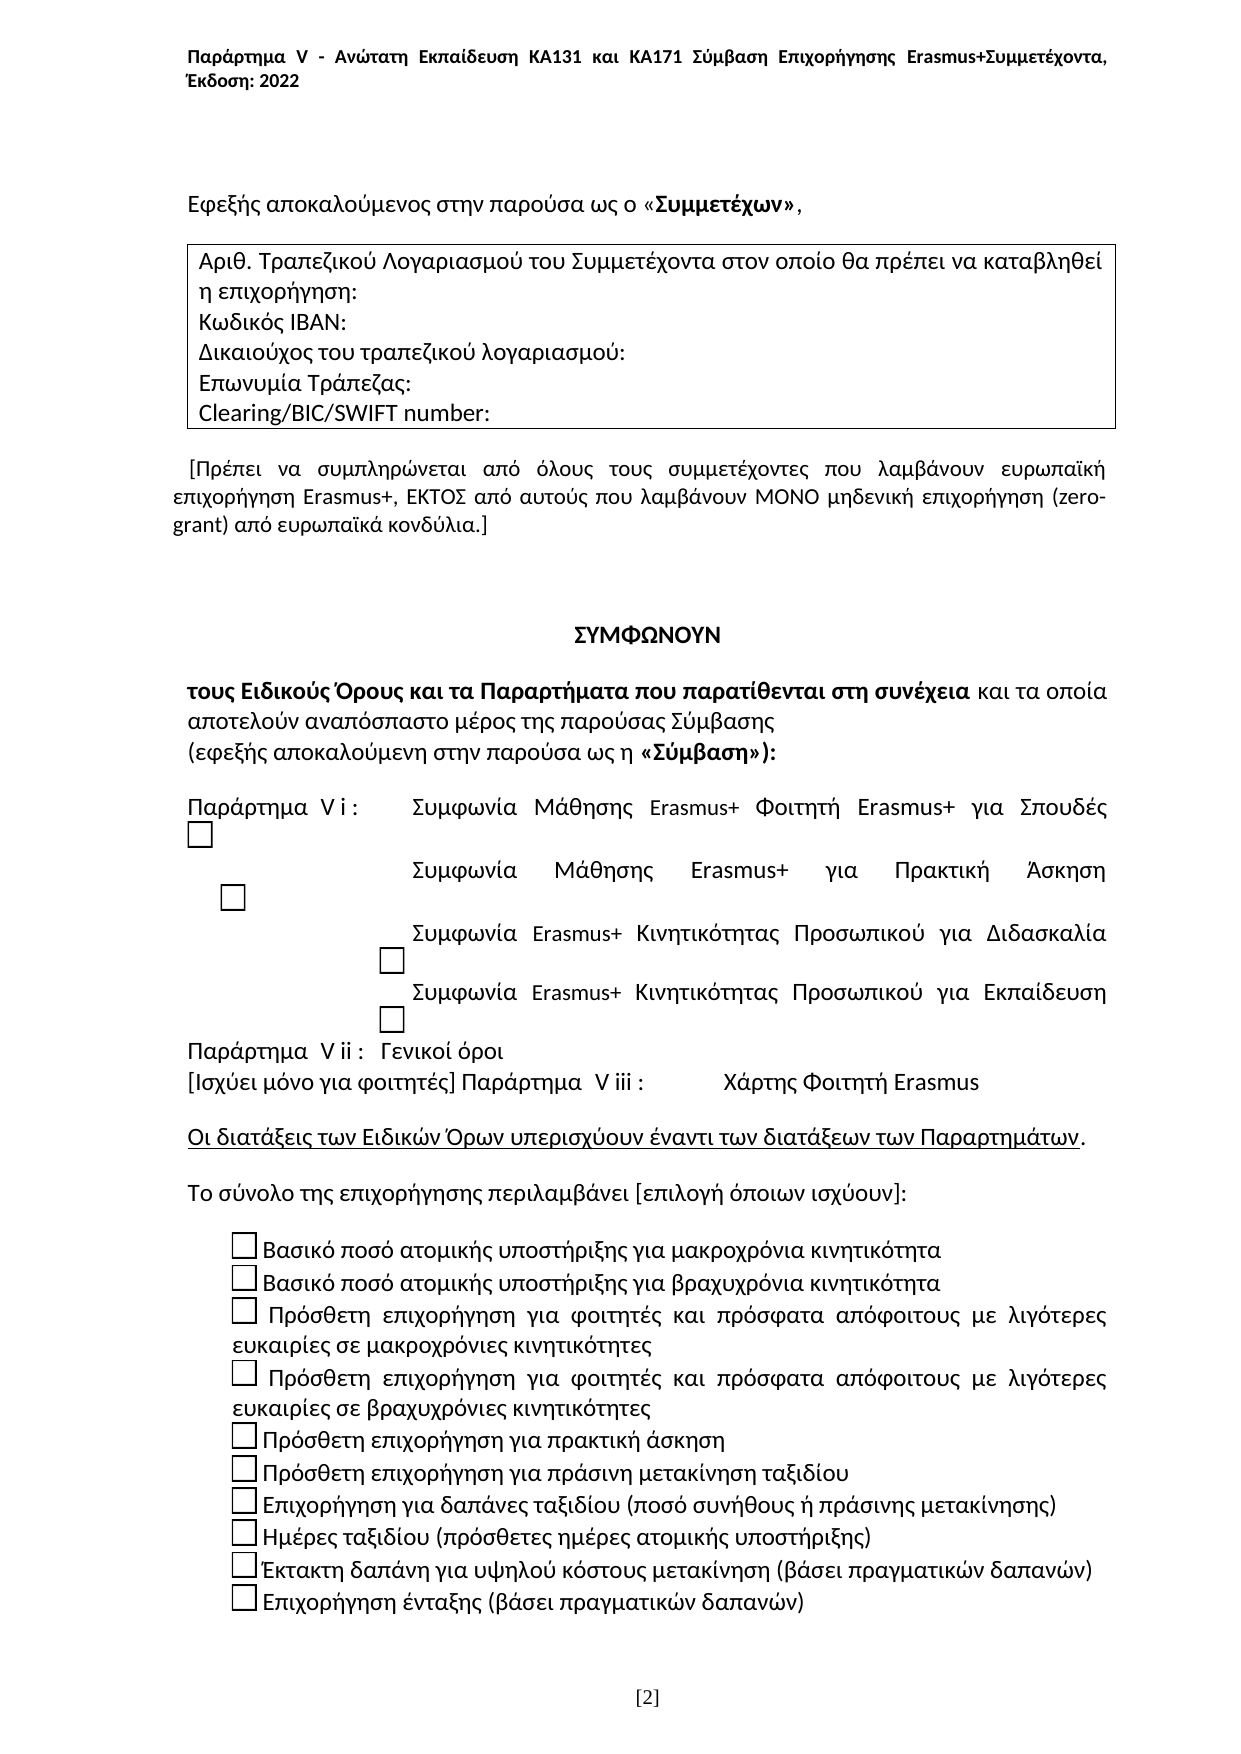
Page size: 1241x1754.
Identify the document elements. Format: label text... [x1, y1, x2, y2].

picture [231, 1519, 257, 1546]
picture [231, 1232, 257, 1259]
text Παράρτημα V ii : Γενικοί όροι [187, 1036, 1107, 1066]
text Πρόσθετη επιχορήγηση για πράσινη μετακίνηση ταξιδίου [232, 1455, 1107, 1487]
picture [187, 821, 213, 848]
text Επιχορήγηση για δαπάνες ταξιδίου (ποσό συνήθους ή πράσινης μετακίνησης) [232, 1487, 1107, 1520]
picture [231, 1487, 257, 1514]
text Το σύνολο της επιχορήγησης περιλαμβάνει [επιλογή όποιων ισχύουν]: [187, 1177, 1107, 1208]
picture [379, 947, 405, 974]
text Πρόσθετη επιχορήγηση για φοιτητές και πρόσφατα απόφοιτους με λιγότερες ευκαιρίες σε βραχυχρόνιες κινητικότητες [232, 1360, 1107, 1423]
text [Ισχύει μόνο για φοιτητές] Παράρτημα V iii : Χάρτης Φοιτητή Erasmus [187, 1066, 1107, 1097]
text Επιχορήγηση ένταξης (βάσει πραγματικών δαπανών) [232, 1584, 1107, 1617]
text Βασικό ποσό ατομικής υποστήριξης για βραχυχρόνια κινητικότητα [232, 1265, 1107, 1297]
picture [379, 1006, 405, 1033]
picture [231, 1360, 257, 1386]
text Ημέρες ταξιδίου (πρόσθετες ημέρες ατομικής υποστήριξης) [232, 1520, 1107, 1552]
text Παράρτημα V i : Συμφωνία Μάθησης Erasmus+ Φοιτητή Erasmus+ για Σπουδές [187, 791, 1107, 854]
text Πρόσθετη επιχορήγηση για πρακτική άσκηση [232, 1423, 1107, 1455]
picture [231, 1297, 257, 1324]
picture [231, 1552, 257, 1578]
text Βασικό ποσό ατομικής υποστήριξης για μακροχρόνια κινητικότητα [232, 1233, 1107, 1265]
picture [220, 884, 246, 911]
picture [231, 1422, 257, 1449]
picture [231, 1584, 257, 1611]
text Συμφωνία Erasmus+ Κινητικότητας Προσωπικού για Διδασκαλία [379, 917, 1107, 976]
text (εφεξής αποκαλούμενη στην παρούσα ως η «Σύμβαση»): [187, 736, 1107, 766]
text Συμφωνία Erasmus+ Κινητικότητας Προσωπικού για Εκπαίδευση [379, 976, 1107, 1036]
table_header Αριθ. Τραπεζικού Λογαριασμού του Συμμετέχοντα στον οποίο θα πρέπει να καταβληθεί η επιχορήγηση: Κωδικός IBAN: Δικαιούχος του τραπεζικού λογαριασμού: Επωνυμία Τράπεζας: Clearing/BIC/SWIFT number: [188, 245, 1115, 428]
picture [231, 1455, 257, 1482]
text Συμφωνία Μάθησης Erasmus+ για Πρακτική Άσκηση [221, 854, 1107, 917]
text Έκτακτη δαπάνη για υψηλού κόστους μετακίνηση (βάσει πραγματικών δαπανών) [232, 1552, 1107, 1584]
text Πρόσθετη επιχορήγηση για φοιτητές και πρόσφατα απόφοιτους με λιγότερες ευκαιρίες σε μακροχρόνιες κινητικότητες [232, 1297, 1107, 1360]
picture [231, 1265, 257, 1291]
text Οι διατάξεις των Ειδικών Όρων υπερισχύουν έναντι των διατάξεων των Παραρτημάτων. [187, 1122, 1107, 1152]
text ΣΥΜΦΩΝΟΥΝ [187, 619, 1107, 650]
text Εφεξής αποκαλούμενος στην παρούσα ως ο «Συμμετέχων», [187, 188, 1107, 219]
text τους Ειδικούς Όρους και τα Παραρτήματα που παρατίθενται στη συνέχεια και τα οποία αποτελούν αναπόσπαστο μέρος της παρούσας Σύμβασης [187, 675, 1107, 736]
text [Πρέπει να συμπληρώνεται από όλους τους συμμετέχοντες που λαμβάνουν ευρωπαϊκή επιχορήγηση Erasmus+, ΕΚΤΟΣ από αυτούς που λαμβάνουν ΜΟΝΟ μηδενική επιχορήγηση (zero-grant) από ευρωπαϊκά κονδύλια.] [173, 454, 1107, 538]
